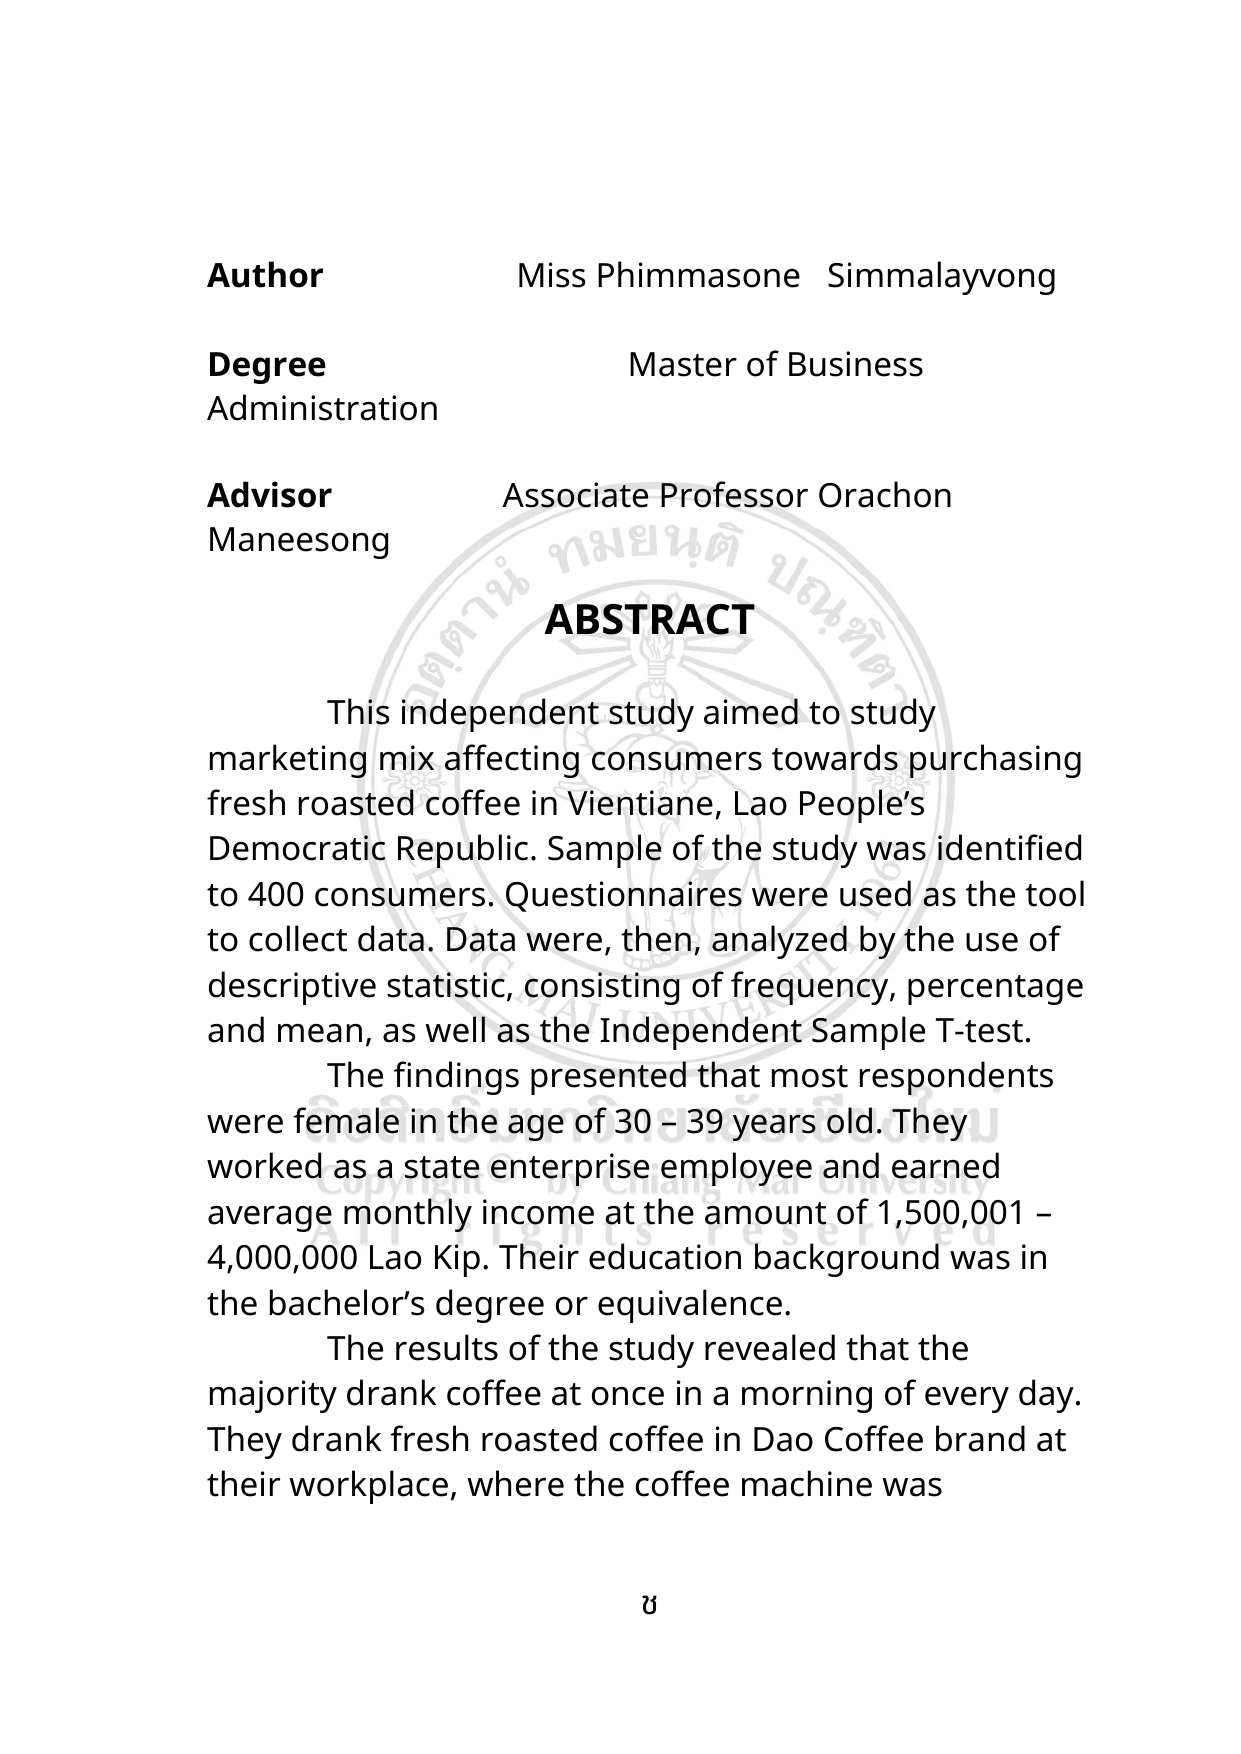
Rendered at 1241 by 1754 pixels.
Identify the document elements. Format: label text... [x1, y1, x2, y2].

text The findings presented that most respondents were female in the age of 30 – 39 years old. They worked as a state enterprise employee and earned average monthly income at the amount of 1,500,001 – 4,000,000 Lao Kip. Their education background was in the bachelor’s degree or equivalence. [207, 1052, 1093, 1325]
text Degree Master of Business Administration [207, 341, 1092, 429]
picture [206, 250, 1093, 1503]
subtitle Advisor Associate Professor Orachon Maneesong [207, 473, 1092, 560]
subtitle ABSTRACT [207, 600, 1092, 643]
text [207, 1325, 1093, 1506]
text Author Miss Phimmasone Simmalayvong [207, 252, 1092, 298]
text This independent study aimed to study marketing mix affecting consumers towards purchasing fresh roasted coffee in Vientiane, Lao People’s Democratic Republic. Sample of the study was identified to 400 consumers. Questionnaires were used as the tool to collect data. Data were, then, analyzed by the use of descriptive statistic, consisting of frequency, percentage and mean, as well as the Independent Sample T-test. [207, 689, 1093, 1052]
